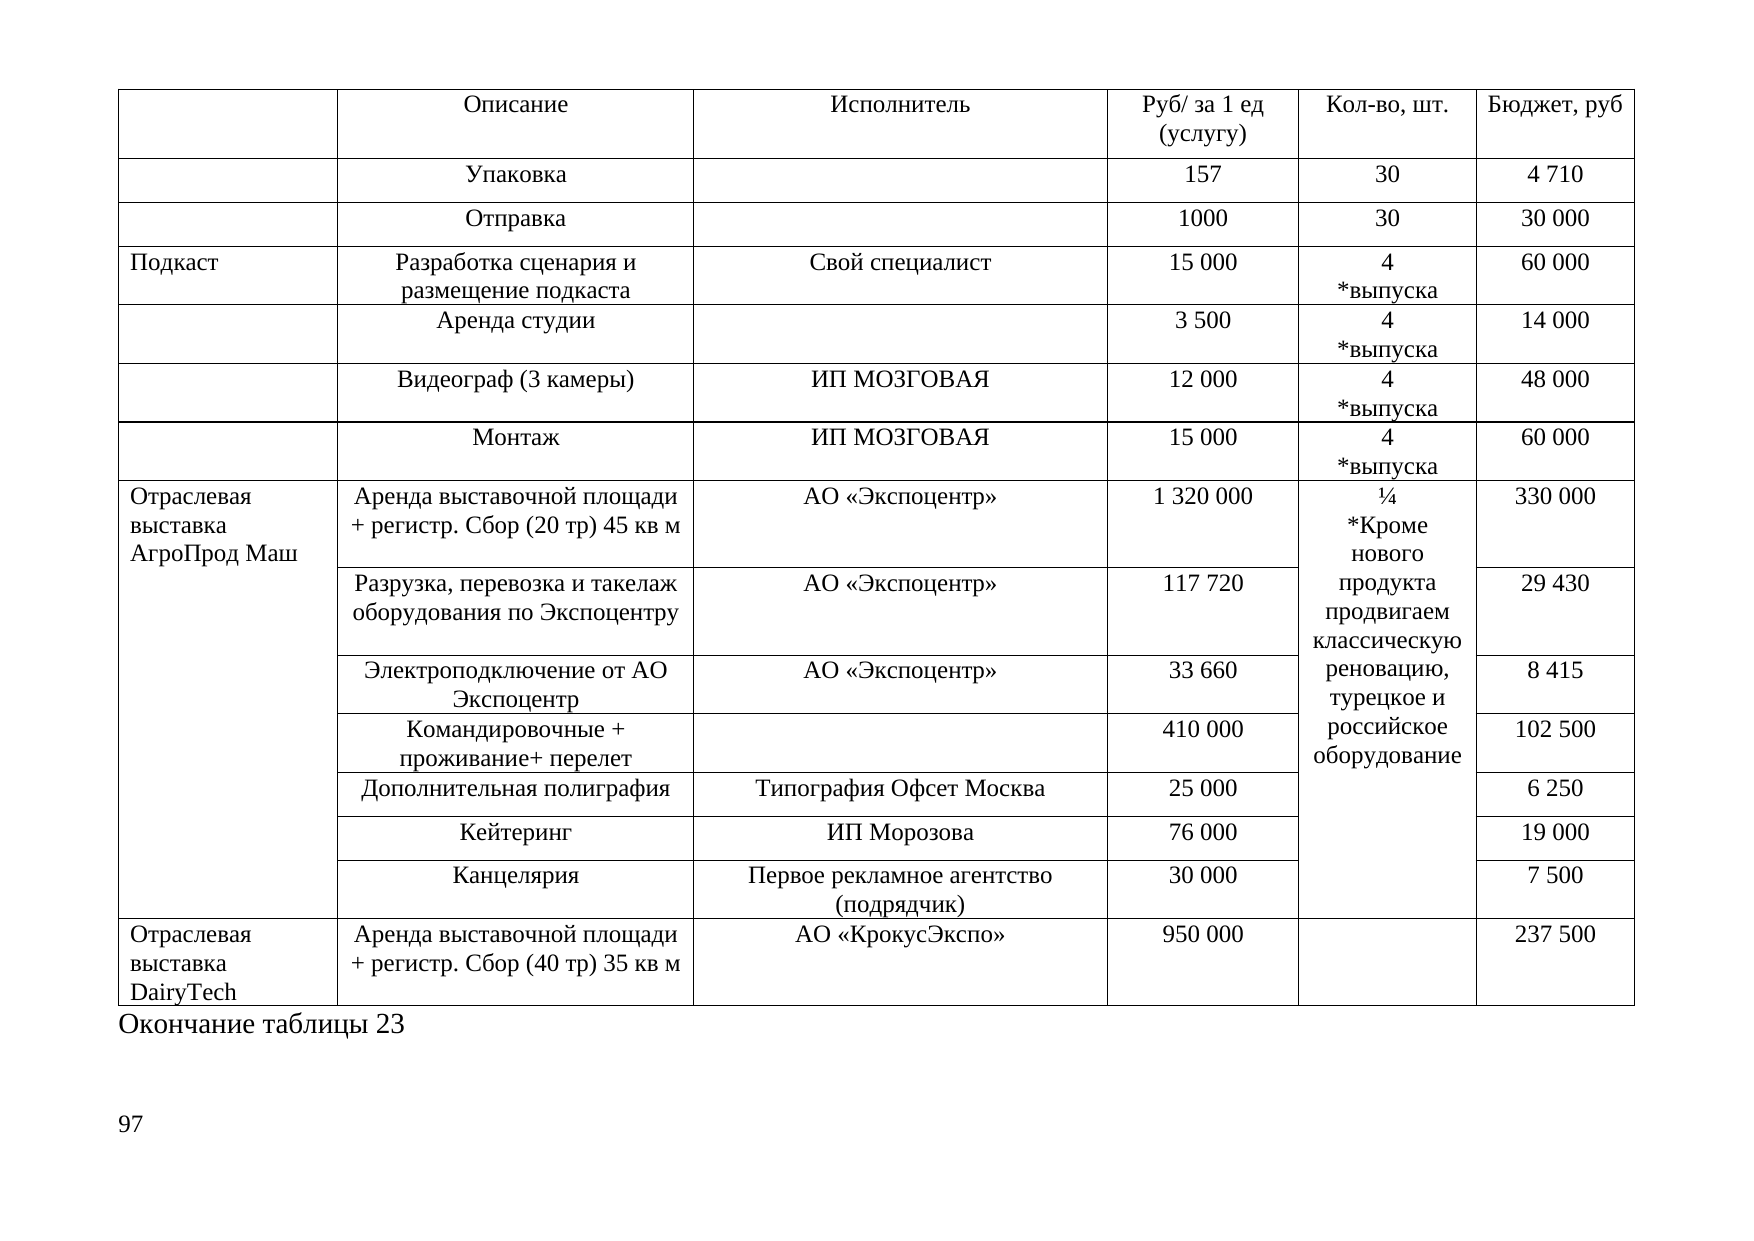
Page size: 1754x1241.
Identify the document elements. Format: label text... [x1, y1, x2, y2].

table_cell [119, 203, 337, 246]
table_cell 4 *выпуска [1299, 247, 1476, 304]
table_cell 4 *выпуска [1299, 305, 1476, 363]
table_cell 410 000 [1108, 714, 1298, 772]
table_cell 1 320 000 [1108, 481, 1298, 567]
table_cell Аренда выставочной площади + регистр. Сбор (40 тр) 35 кв м [338, 919, 693, 1005]
table_cell 76 000 [1108, 817, 1298, 859]
table_cell 30 [1299, 203, 1476, 246]
table_cell [119, 364, 337, 421]
table_cell Дополнительная полиграфия [338, 773, 693, 816]
table_cell 25 000 [1108, 773, 1298, 816]
table_cell Упаковка [338, 159, 693, 202]
table_cell 117 720 [1108, 568, 1298, 654]
table_cell Разработка сценария и размещение подкаста [338, 247, 693, 304]
table_cell Электроподключение от АО Экспоцентр [338, 656, 693, 713]
table_cell 29 430 [1477, 568, 1634, 654]
table_header Бюджет, руб [1477, 90, 1634, 158]
table_cell 15 000 [1108, 423, 1298, 480]
table_cell ИП МОЗГОВАЯ [694, 423, 1107, 480]
table_cell [694, 159, 1107, 202]
table_cell [694, 203, 1107, 246]
table_cell [694, 305, 1107, 363]
table_cell 4 *выпуска [1299, 423, 1476, 480]
table_cell Монтаж [338, 423, 693, 480]
table_cell 4 *выпуска [1299, 364, 1476, 421]
table_cell 4 710 [1477, 159, 1634, 202]
table_cell 157 [1108, 159, 1298, 202]
table_cell Отраслевая выставка АгроПрод Маш [119, 481, 337, 918]
table_cell АО «Экспоцентр» [694, 656, 1107, 713]
table_cell [119, 305, 337, 363]
table_cell Аренда студии [338, 305, 693, 363]
table_cell [119, 423, 337, 480]
table_cell Командировочные + проживание+ перелет [338, 714, 693, 772]
table_cell ИП МОЗГОВАЯ [694, 364, 1107, 421]
table_cell 30 000 [1108, 861, 1298, 918]
table_cell 237 500 [1477, 919, 1634, 1005]
table_cell [694, 714, 1107, 772]
table_cell 19 000 [1477, 817, 1634, 859]
table_cell Разрузка, перевозка и такелаж оборудования по Экспоцентру [338, 568, 693, 654]
table_cell Подкаст [119, 247, 337, 304]
table_cell 60 000 [1477, 247, 1634, 304]
table_cell 30 000 [1477, 203, 1634, 246]
table_cell АО «Экспоцентр» [694, 481, 1107, 567]
table_cell 7 500 [1477, 861, 1634, 918]
table_cell 12 000 [1108, 364, 1298, 421]
table_cell 950 000 [1108, 919, 1298, 1005]
text Окончание таблицы 23 [118, 1006, 1636, 1040]
table_header Руб/ за 1 ед (услугу) [1108, 90, 1298, 158]
table_cell [119, 159, 337, 202]
table_cell 8 415 [1477, 656, 1634, 713]
table_cell Видеограф (3 камеры) [338, 364, 693, 421]
table_cell 1000 [1108, 203, 1298, 246]
table_cell Канцелярия [338, 861, 693, 918]
table_cell ИП Морозова [694, 817, 1107, 859]
table_cell 33 660 [1108, 656, 1298, 713]
table_cell Кейтеринг [338, 817, 693, 859]
table_cell [1299, 919, 1476, 1005]
table_cell АО «КрокусЭкспо» [694, 919, 1107, 1005]
table_cell Первое рекламное агентство (подрядчик) [694, 861, 1107, 918]
table_cell ¼ *Кроме нового продукта продвигаем классическую реновацию, турецкое и российское оборудование [1299, 481, 1476, 918]
table_cell 30 [1299, 159, 1476, 202]
table_cell 3 500 [1108, 305, 1298, 363]
table_cell Свой специалист [694, 247, 1107, 304]
table_cell Аренда выставочной площади + регистр. Сбор (20 тр) 45 кв м [338, 481, 693, 567]
table_cell Отраслевая выставка DairyTech [119, 919, 337, 1005]
table_cell 48 000 [1477, 364, 1634, 421]
table_cell 330 000 [1477, 481, 1634, 567]
table_cell АО «Экспоцентр» [694, 568, 1107, 654]
table_cell 60 000 [1477, 423, 1634, 480]
table_cell Типография Офсет Москва [694, 773, 1107, 816]
table_cell 102 500 [1477, 714, 1634, 772]
table_cell 14 000 [1477, 305, 1634, 363]
table_cell 15 000 [1108, 247, 1298, 304]
table_header [119, 90, 337, 158]
table_header Исполнитель [694, 90, 1107, 158]
table_cell 6 250 [1477, 773, 1634, 816]
table_header Описание [338, 90, 693, 158]
table_cell Отправка [338, 203, 693, 246]
table_header Кол-во, шт. [1299, 90, 1476, 158]
